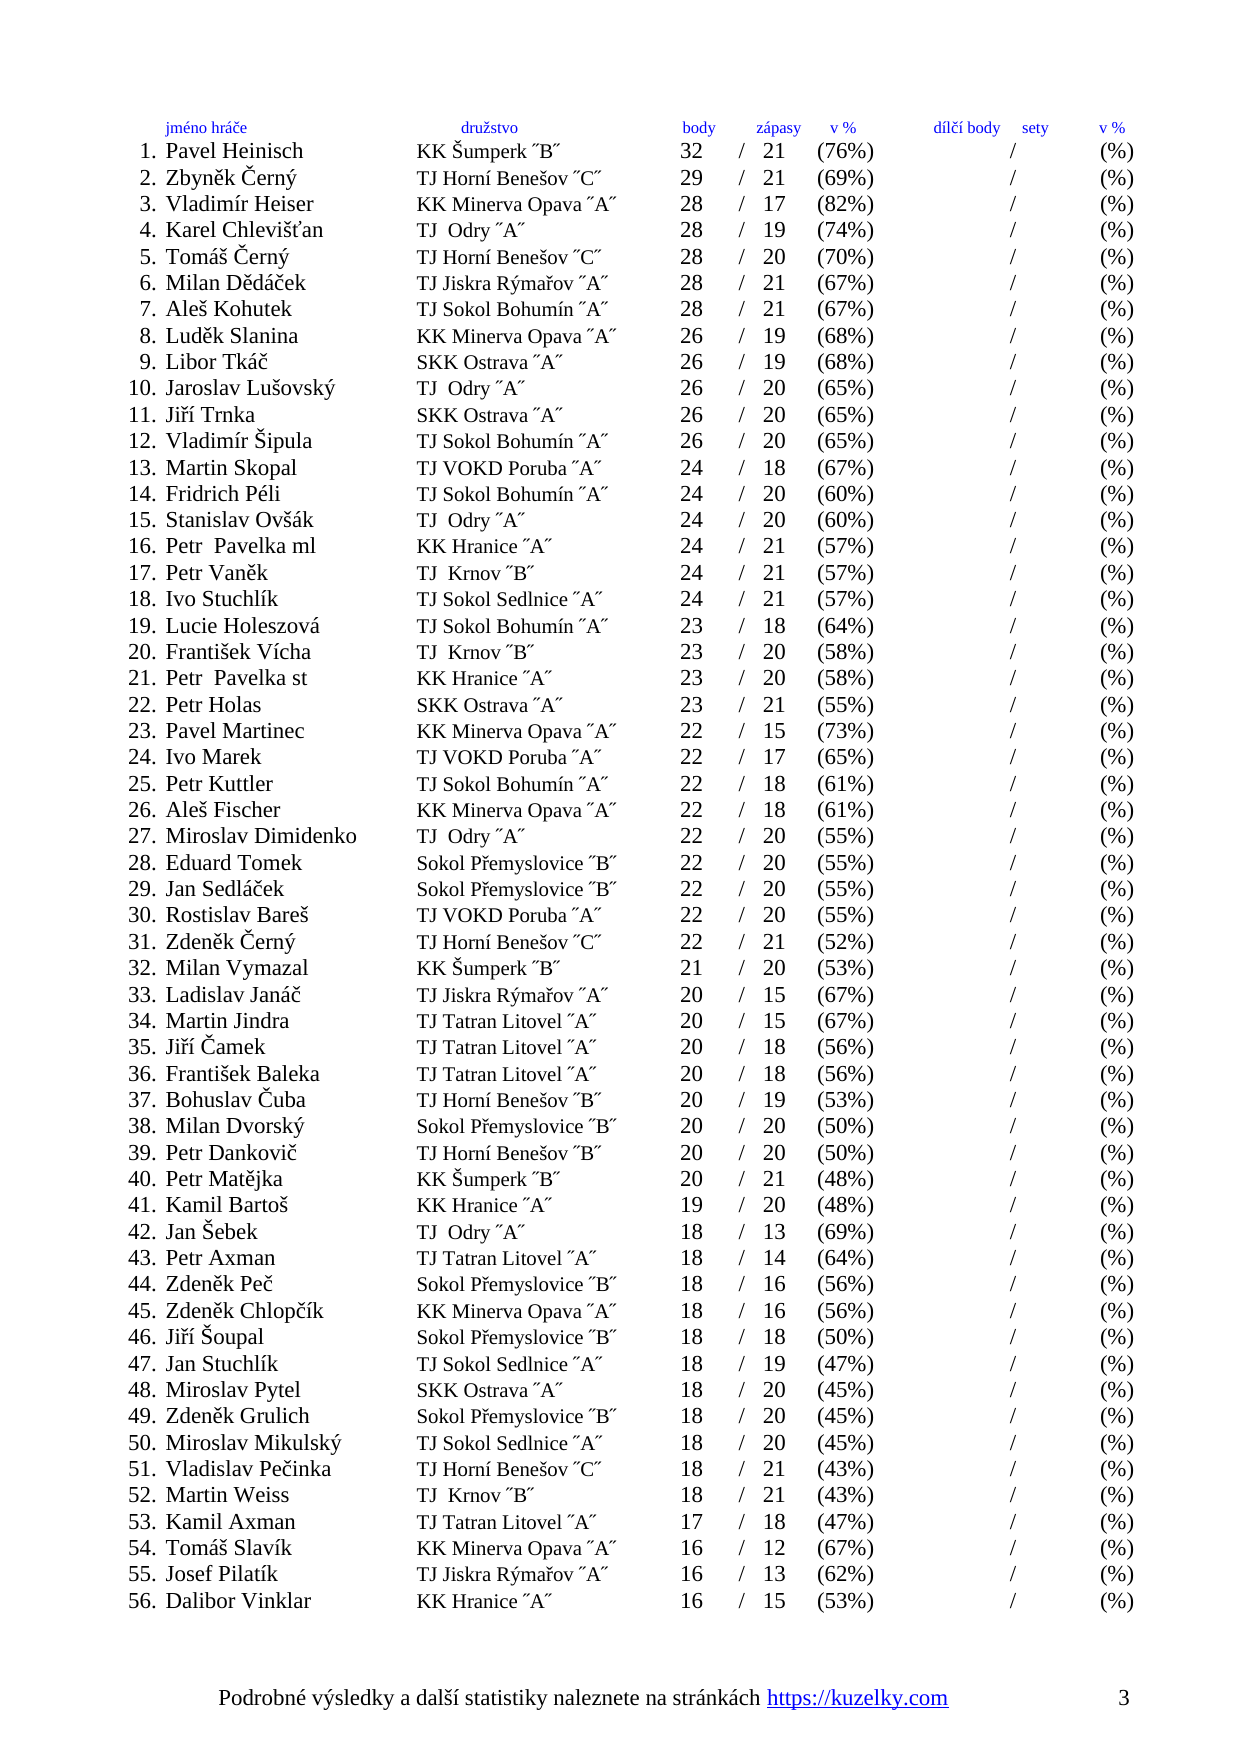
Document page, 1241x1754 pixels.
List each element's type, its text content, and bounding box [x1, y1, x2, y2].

text 24. Ivo Marek TJ VOKD Poruba ˝A˝ 22 / 17 (65%) / (%) [106, 743, 1134, 770]
text 36. František Baleka TJ Tatran Litovel ˝A˝ 20 / 18 (56%) / (%) [106, 1060, 1134, 1086]
text 30. Rostislav Bareš TJ VOKD Poruba ˝A˝ 22 / 20 (55%) / (%) [106, 902, 1134, 928]
text 48. Miroslav Pytel SKK Ostrava ˝A˝ 18 / 20 (45%) / (%) [106, 1376, 1134, 1402]
text 44. Zdeněk Peč Sokol Přemyslovice ˝B˝ 18 / 16 (56%) / (%) [106, 1271, 1134, 1297]
text 55. Josef Pilatík TJ Jiskra Rýmařov ˝A˝ 16 / 13 (62%) / (%) [106, 1560, 1134, 1587]
text 9. Libor Tkáč SKK Ostrava ˝A˝ 26 / 19 (68%) / (%) [106, 348, 1134, 374]
text 38. Milan Dvorský Sokol Přemyslovice ˝B˝ 20 / 20 (50%) / (%) [106, 1112, 1134, 1139]
text 45. Zdeněk Chlopčík KK Minerva Opava ˝A˝ 18 / 16 (56%) / (%) [106, 1297, 1134, 1323]
text 25. Petr Kuttler TJ Sokol Bohumín ˝A˝ 22 / 18 (61%) / (%) [106, 770, 1134, 796]
text 34. Martin Jindra TJ Tatran Litovel ˝A˝ 20 / 15 (67%) / (%) [106, 1007, 1134, 1033]
text 43. Petr Axman TJ Tatran Litovel ˝A˝ 18 / 14 (64%) / (%) [106, 1244, 1134, 1271]
text 40. Petr Matějka KK Šumperk ˝B˝ 20 / 21 (48%) / (%) [106, 1165, 1134, 1191]
text 31. Zdeněk Černý TJ Horní Benešov ˝C˝ 22 / 21 (52%) / (%) [106, 928, 1134, 954]
text 6. Milan Dědáček TJ Jiskra Rýmařov ˝A˝ 28 / 21 (67%) / (%) [106, 269, 1134, 295]
text 32. Milan Vymazal KK Šumperk ˝B˝ 21 / 20 (53%) / (%) [106, 954, 1134, 981]
text 46. Jiří Šoupal Sokol Přemyslovice ˝B˝ 18 / 18 (50%) / (%) [106, 1323, 1134, 1349]
text 15. Stanislav Ovšák TJ Odry ˝A˝ 24 / 20 (60%) / (%) [106, 506, 1134, 533]
text 18. Ivo Stuchlík TJ Sokol Sedlnice ˝A˝ 24 / 21 (57%) / (%) [106, 585, 1134, 612]
text 22. Petr Holas SKK Ostrava ˝A˝ 23 / 21 (55%) / (%) [106, 691, 1134, 717]
text 19. Lucie Holeszová TJ Sokol Bohumín ˝A˝ 23 / 18 (64%) / (%) [106, 612, 1134, 638]
text 42. Jan Šebek TJ Odry ˝A˝ 18 / 13 (69%) / (%) [106, 1218, 1134, 1244]
text 23. Pavel Martinec KK Minerva Opava ˝A˝ 22 / 15 (73%) / (%) [106, 717, 1134, 743]
text 52. Martin Weiss TJ Krnov ˝B˝ 18 / 21 (43%) / (%) [106, 1481, 1134, 1508]
text 5. Tomáš Černý TJ Horní Benešov ˝C˝ 28 / 20 (70%) / (%) [106, 243, 1134, 269]
text 54. Tomáš Slavík KK Minerva Opava ˝A˝ 16 / 12 (67%) / (%) [106, 1534, 1134, 1560]
text 13. Martin Skopal TJ VOKD Poruba ˝A˝ 24 / 18 (67%) / (%) [106, 453, 1134, 480]
text 3. Vladimír Heiser KK Minerva Opava ˝A˝ 28 / 17 (82%) / (%) [106, 190, 1134, 216]
text 28. Eduard Tomek Sokol Přemyslovice ˝B˝ 22 / 20 (55%) / (%) [106, 849, 1134, 875]
text 12. Vladimír Šipula TJ Sokol Bohumín ˝A˝ 26 / 20 (65%) / (%) [106, 427, 1134, 453]
text 8. Luděk Slanina KK Minerva Opava ˝A˝ 26 / 19 (68%) / (%) [106, 322, 1134, 348]
text 51. Vladislav Pečinka TJ Horní Benešov ˝C˝ 18 / 21 (43%) / (%) [106, 1455, 1134, 1481]
text 29. Jan Sedláček Sokol Přemyslovice ˝B˝ 22 / 20 (55%) / (%) [106, 875, 1134, 902]
text 47. Jan Stuchlík TJ Sokol Sedlnice ˝A˝ 18 / 19 (47%) / (%) [106, 1349, 1134, 1376]
text 4. Karel Chlevišťan TJ Odry ˝A˝ 28 / 19 (74%) / (%) [106, 216, 1134, 243]
text 11. Jiří Trnka SKK Ostrava ˝A˝ 26 / 20 (65%) / (%) [106, 401, 1134, 427]
text 21. Petr Pavelka st KK Hranice ˝A˝ 23 / 20 (58%) / (%) [106, 664, 1134, 691]
text 56. Dalibor Vinklar KK Hranice ˝A˝ 16 / 15 (53%) / (%) [106, 1587, 1134, 1613]
text jméno hráče družstvo body zápasy v % dílčí body sety v % [106, 118, 1134, 137]
text 10. Jaroslav Lušovský TJ Odry ˝A˝ 26 / 20 (65%) / (%) [106, 374, 1134, 401]
text 26. Aleš Fischer KK Minerva Opava ˝A˝ 22 / 18 (61%) / (%) [106, 796, 1134, 822]
text 39. Petr Dankovič TJ Horní Benešov ˝B˝ 20 / 20 (50%) / (%) [106, 1139, 1134, 1165]
text 14. Fridrich Péli TJ Sokol Bohumín ˝A˝ 24 / 20 (60%) / (%) [106, 480, 1134, 506]
text 27. Miroslav Dimidenko TJ Odry ˝A˝ 22 / 20 (55%) / (%) [106, 822, 1134, 849]
text 35. Jiří Čamek TJ Tatran Litovel ˝A˝ 20 / 18 (56%) / (%) [106, 1033, 1134, 1060]
text 17. Petr Vaněk TJ Krnov ˝B˝ 24 / 21 (57%) / (%) [106, 559, 1134, 585]
text 37. Bohuslav Čuba TJ Horní Benešov ˝B˝ 20 / 19 (53%) / (%) [106, 1086, 1134, 1112]
text 41. Kamil Bartoš KK Hranice ˝A˝ 19 / 20 (48%) / (%) [106, 1191, 1134, 1218]
text 20. František Vícha TJ Krnov ˝B˝ 23 / 20 (58%) / (%) [106, 638, 1134, 664]
text 49. Zdeněk Grulich Sokol Přemyslovice ˝B˝ 18 / 20 (45%) / (%) [106, 1402, 1134, 1429]
text 16. Petr Pavelka ml KK Hranice ˝A˝ 24 / 21 (57%) / (%) [106, 533, 1134, 559]
text 50. Miroslav Mikulský TJ Sokol Sedlnice ˝A˝ 18 / 20 (45%) / (%) [106, 1429, 1134, 1455]
text 1. Pavel Heinisch KK Šumperk ˝B˝ 32 / 21 (76%) / (%) [106, 137, 1134, 164]
text 2. Zbyněk Černý TJ Horní Benešov ˝C˝ 29 / 21 (69%) / (%) [106, 164, 1134, 190]
text 33. Ladislav Janáč TJ Jiskra Rýmařov ˝A˝ 20 / 15 (67%) / (%) [106, 981, 1134, 1007]
text 53. Kamil Axman TJ Tatran Litovel ˝A˝ 17 / 18 (47%) / (%) [106, 1508, 1134, 1534]
text 7. Aleš Kohutek TJ Sokol Bohumín ˝A˝ 28 / 21 (67%) / (%) [106, 295, 1134, 322]
